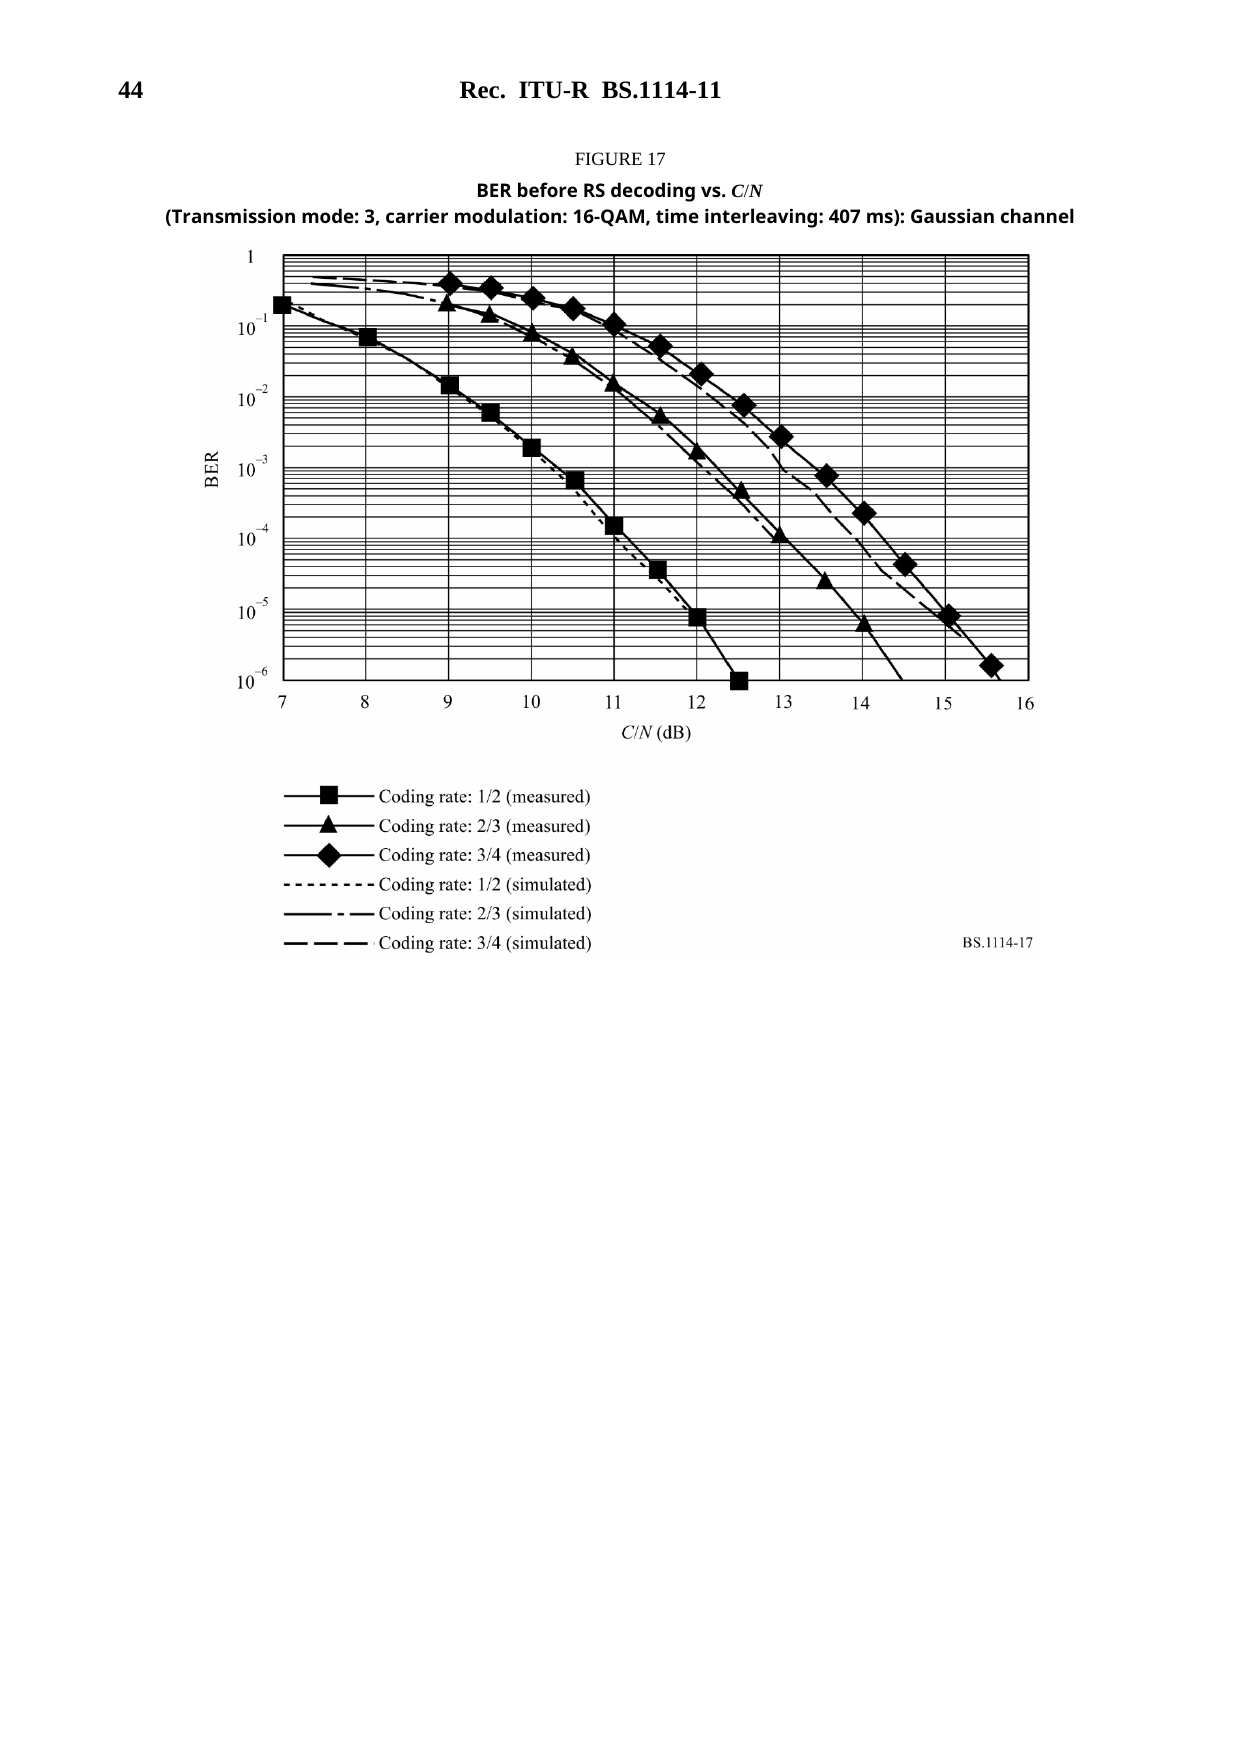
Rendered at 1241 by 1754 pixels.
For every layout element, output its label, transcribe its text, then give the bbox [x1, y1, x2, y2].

title BER before RS decoding vs. C/N (Transmission mode: 3, carrier modulation: 16-QAM, time interleaving: 407 ms): Gaussian channel [118, 178, 1122, 229]
text FIGURE 17 [118, 148, 1122, 169]
picture [198, 241, 1043, 957]
